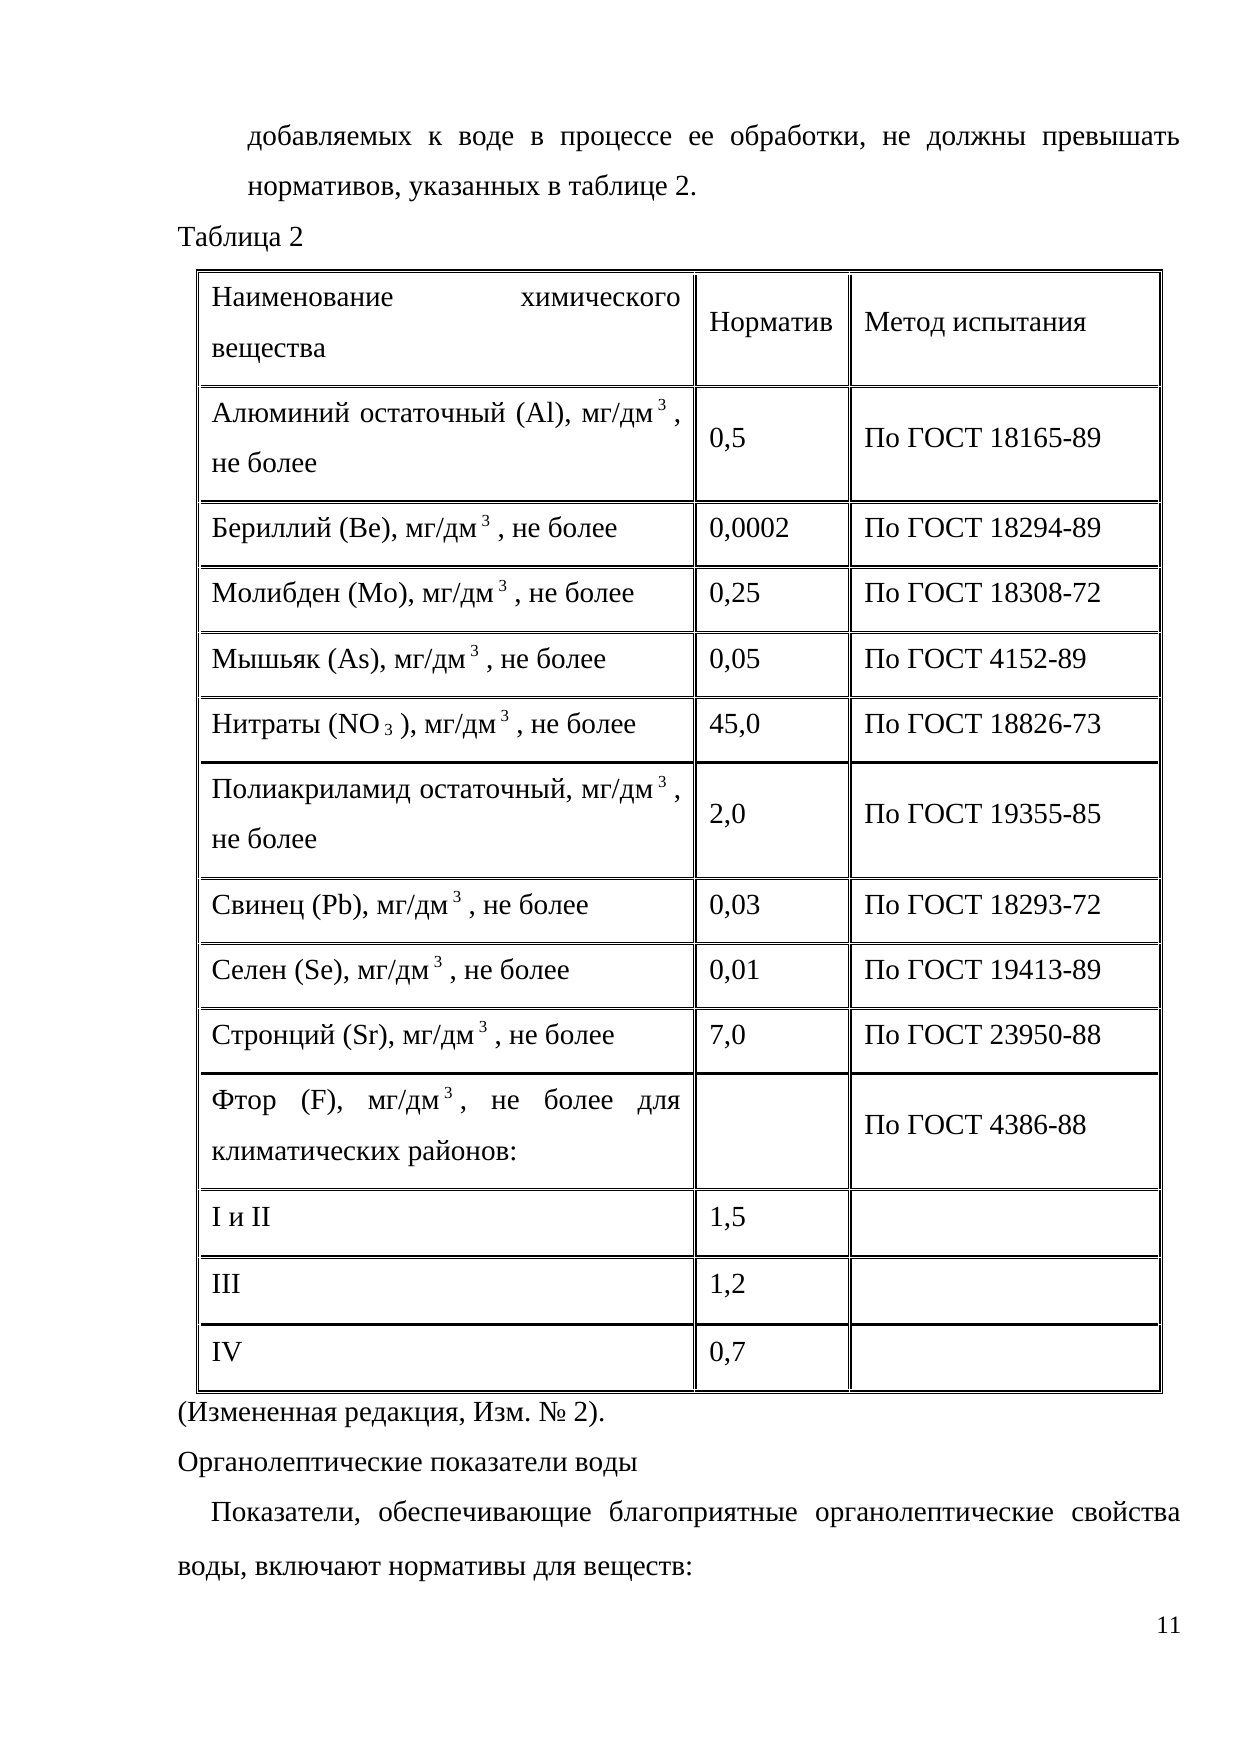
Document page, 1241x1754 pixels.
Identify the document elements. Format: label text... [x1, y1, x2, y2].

table_cell 0,0002 [697, 504, 848, 565]
table_cell Молибден (Мо), мг/дм 3 , не более [199, 565, 693, 631]
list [210, 118, 1181, 202]
table_cell 45,0 [697, 699, 848, 761]
table_header Наименование химического вещества [199, 271, 695, 384]
table_cell [697, 1075, 848, 1188]
table_cell 1,5 [697, 1191, 848, 1255]
table_cell [850, 1323, 1161, 1390]
table_cell [850, 1188, 1161, 1255]
table_cell III [199, 1255, 693, 1323]
table_cell 0,25 [697, 569, 848, 631]
table_cell Нитраты (NO 3 ), мг/дм 3 , не более [197, 696, 695, 761]
table_cell По ГОСТ 23950-88 [850, 1007, 1161, 1072]
table_cell I и II [197, 1188, 695, 1255]
table_cell По ГОСТ 18308-72 [852, 565, 1160, 631]
text Показатели, обеспечивающие благоприятные органолептические свойства воды, включают нормативы для веществ: [177, 1494, 1181, 1583]
table_cell Свинец (Рb), мг/дм 3 , не более [199, 876, 693, 942]
table_cell По ГОСТ 19413-89 [850, 942, 1161, 1007]
table_cell 0,5 [697, 388, 848, 500]
table_cell [852, 1255, 1160, 1323]
table_cell 0,03 [697, 880, 848, 942]
table_cell По ГОСТ 4152-89 [850, 631, 1161, 696]
table_cell 2,0 [697, 764, 848, 876]
table_cell По ГОСТ 18826-73 [850, 696, 1161, 761]
table_cell Алюминий остаточный (Аl), мг/дм 3 , не более [199, 385, 693, 500]
table_cell Мышьяк (As), мг/дм 3 , не более [197, 631, 695, 696]
table_header Норматив [695, 271, 850, 384]
text Органолептические показатели воды [177, 1444, 1181, 1477]
table_cell Стронций (Sr), мг/дм 3 , не более [197, 1007, 695, 1072]
table_cell Полиакриламид остаточный, мг/дм 3 , не более [199, 761, 693, 876]
table_cell По ГОСТ 4386-88 [852, 1072, 1159, 1188]
text Таблица 2 [177, 219, 1181, 252]
table_cell По ГОСТ 18294-89 [852, 500, 1160, 565]
table_header Метод испытания [850, 273, 1159, 384]
table_cell Фтор (F), мг/дм 3 , не более для климатических районов: [199, 1072, 693, 1188]
table_cell 0,05 [697, 634, 848, 696]
table_cell Бериллий (Be), мг/дм 3 , не более [199, 500, 693, 565]
table_cell 7,0 [697, 1010, 848, 1072]
table_cell По ГОСТ 18293-72 [852, 876, 1160, 942]
text (Измененная редакция, Изм. № 2). [177, 1394, 1181, 1427]
table_cell 0,01 [697, 945, 848, 1007]
table_cell 0,7 [695, 1323, 850, 1390]
table_cell Селен (Se), мг/дм 3 , не более [197, 942, 695, 1007]
table_cell IV [197, 1323, 695, 1390]
table_cell По ГОСТ 19355-85 [852, 761, 1159, 876]
table_cell По ГОСТ 18165-89 [852, 385, 1160, 500]
table_cell 1,2 [697, 1259, 848, 1323]
